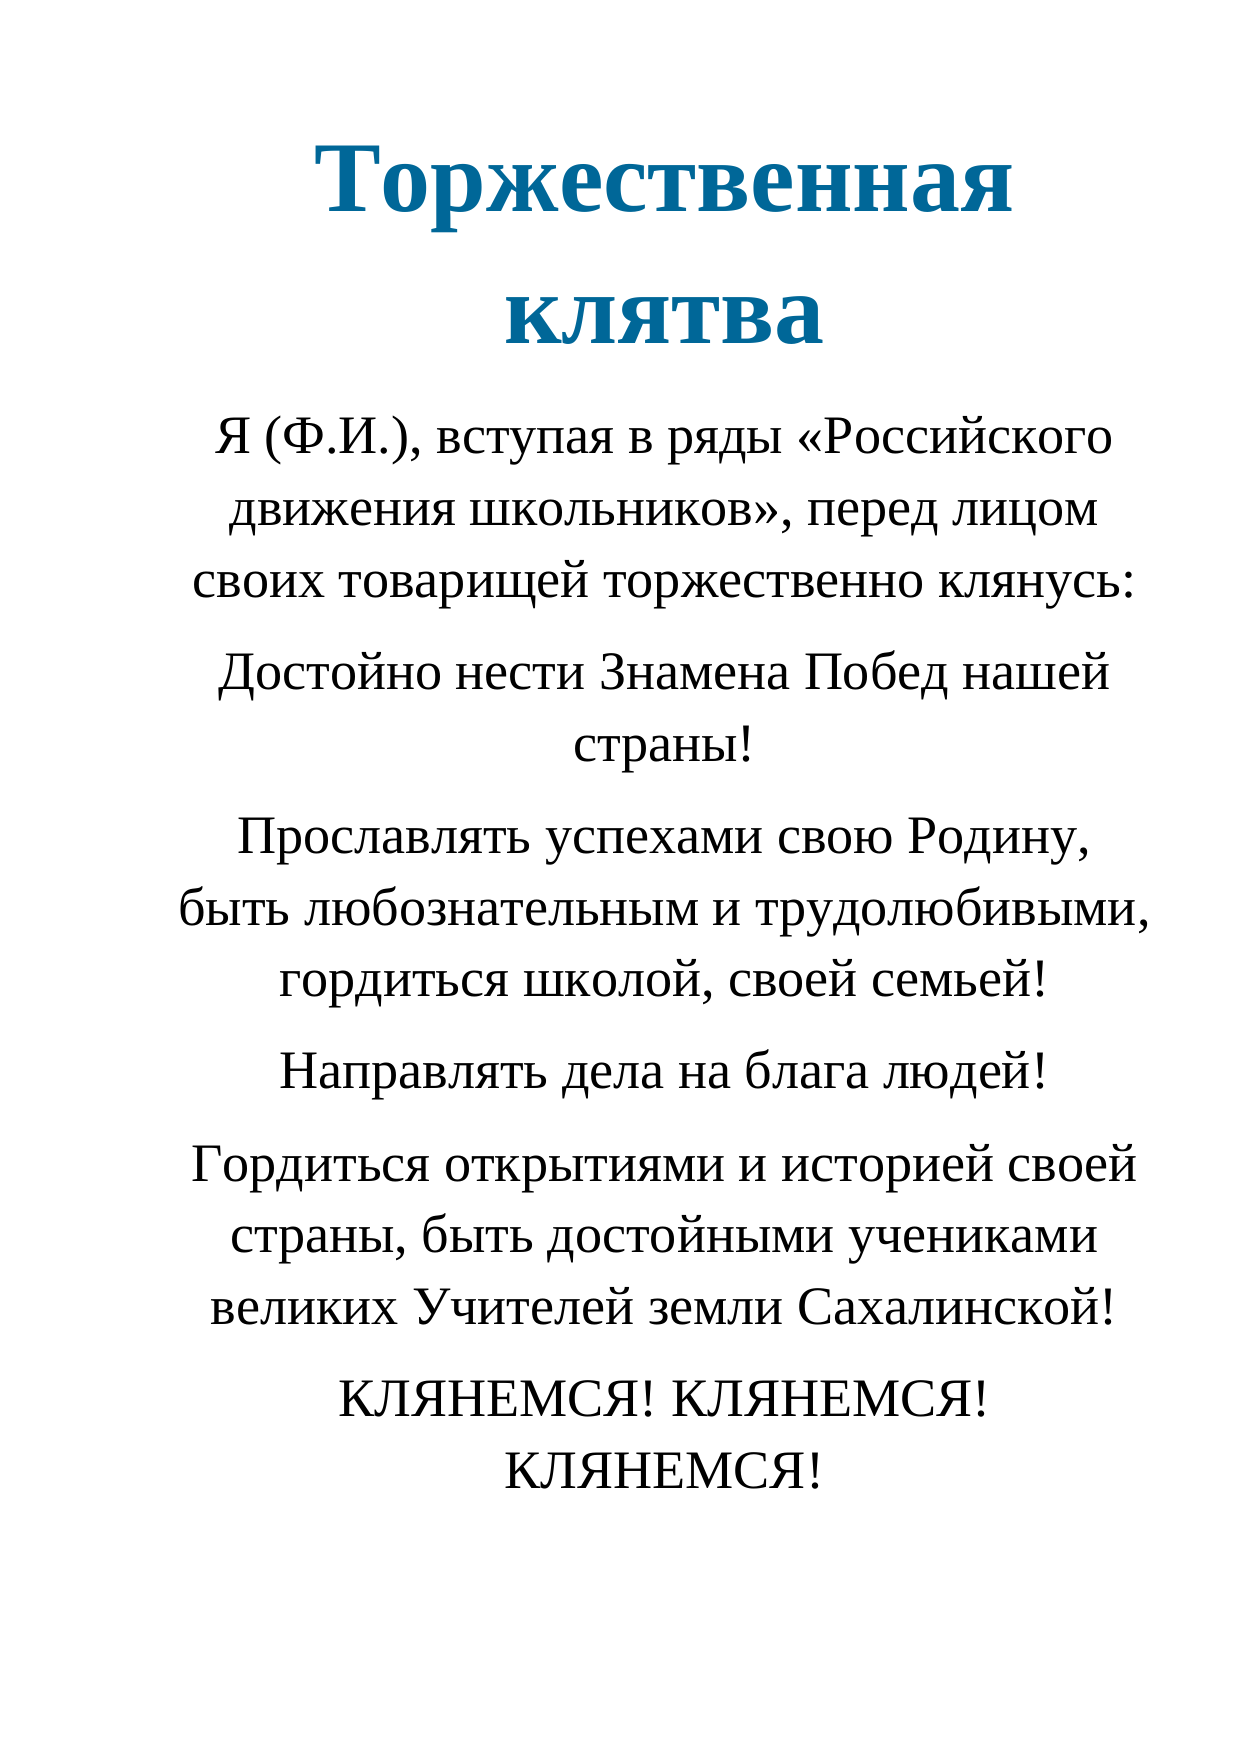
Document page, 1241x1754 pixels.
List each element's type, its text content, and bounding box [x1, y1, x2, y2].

text Достойно нести Знамена Побед нашей страны! [177, 639, 1152, 773]
text Я (Ф.И.), вступая в ряды «Российского движения школьников», перед лицом своих товарищей торжественно клянусь: [177, 403, 1152, 609]
text Прославлять успехами свою Родину, быть любознательным и трудолюбивыми, гордиться школой, своей семьей! [177, 803, 1152, 1008]
text КЛЯНЕМСЯ! КЛЯНЕМСЯ! КЛЯНЕМСЯ! [177, 1366, 1152, 1500]
text Гордиться открытиями и историей своей страны, быть достойными учениками великих Учителей земли Сахалинской! [177, 1131, 1152, 1336]
text Торжественная клятва [177, 118, 1152, 365]
text Направлять дела на блага людей! [177, 1038, 1152, 1101]
